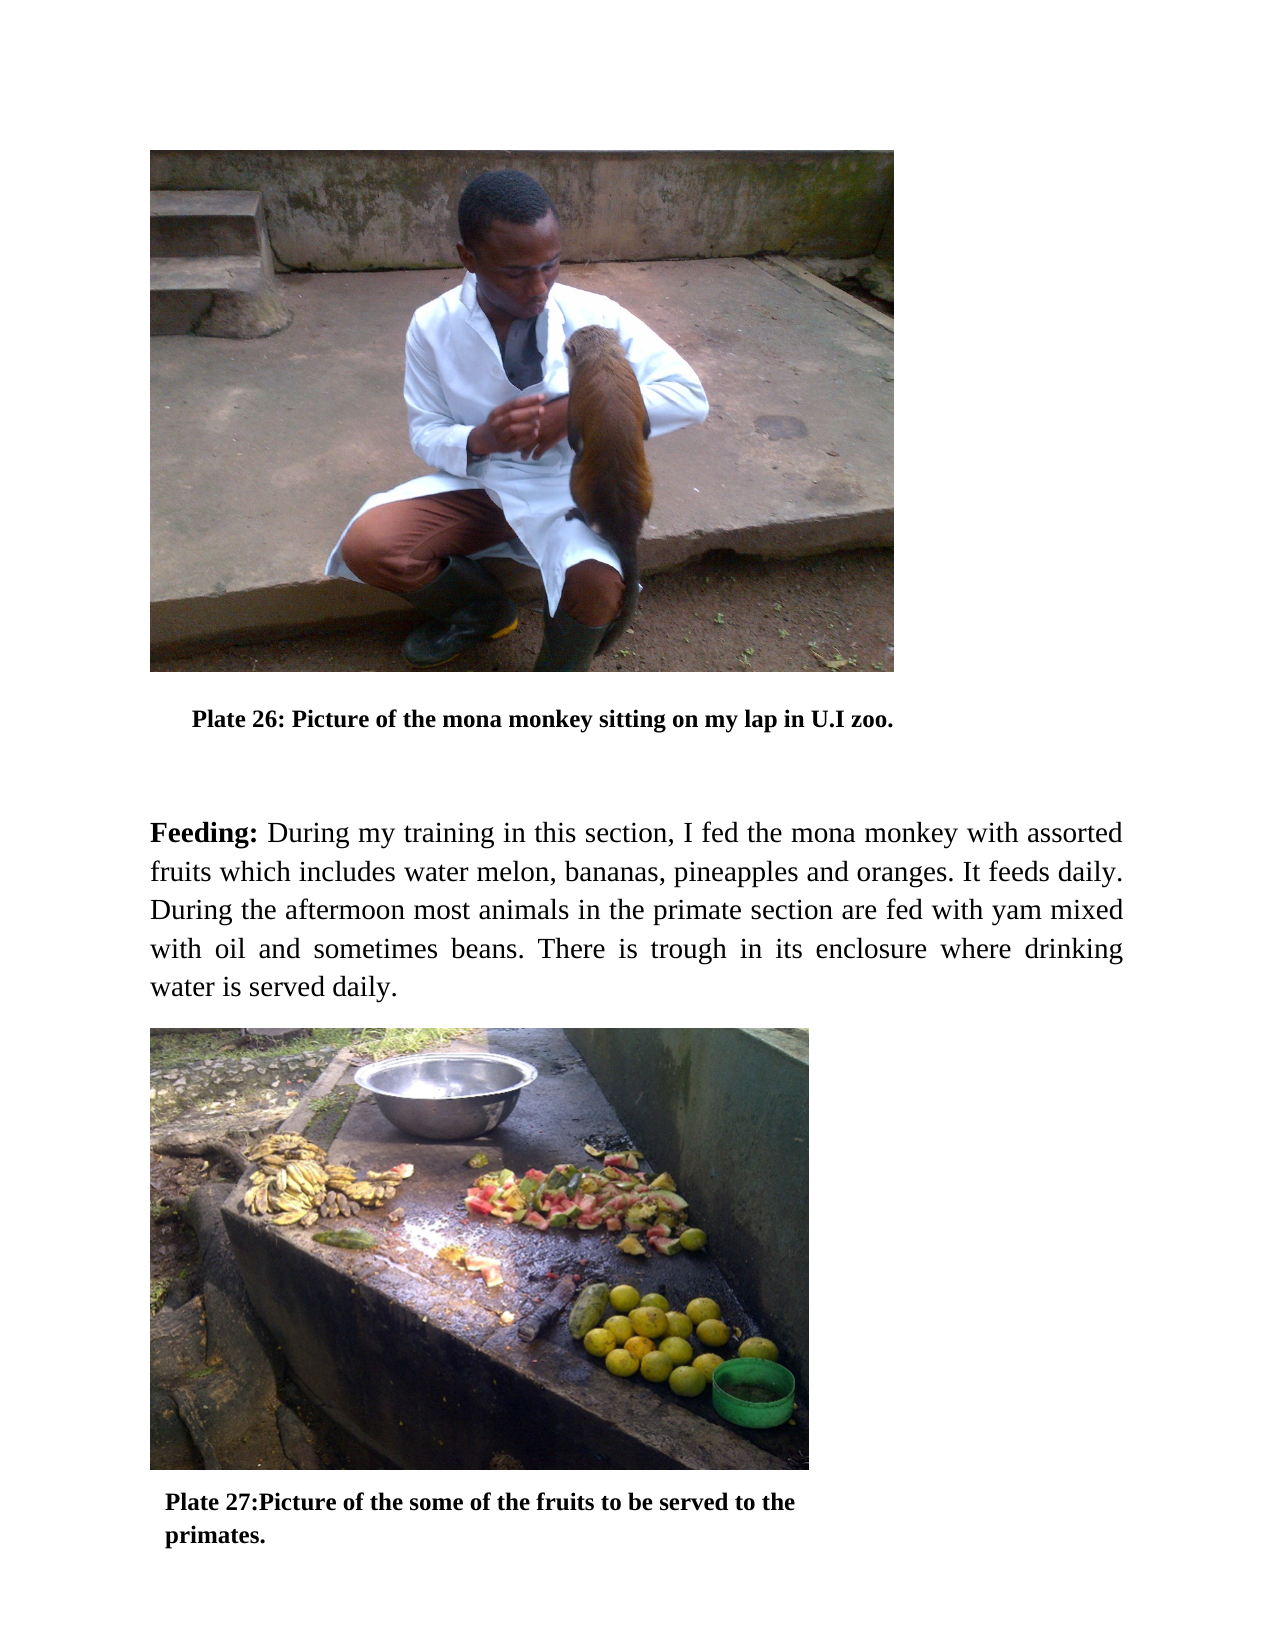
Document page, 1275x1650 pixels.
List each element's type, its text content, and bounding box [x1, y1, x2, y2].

picture [150, 1028, 809, 1470]
text Feeding: During my training in this section, I fed the mona monkey with assorted fruits which includes water melon, bananas, pineapples and oranges. It feeds daily. During the aftermoon most animals in the primate section are fed with yam mixed with oil and sometimes beans. There is trough in its enclosure where drinking water is served daily. [150, 815, 1125, 1003]
picture [150, 150, 894, 672]
